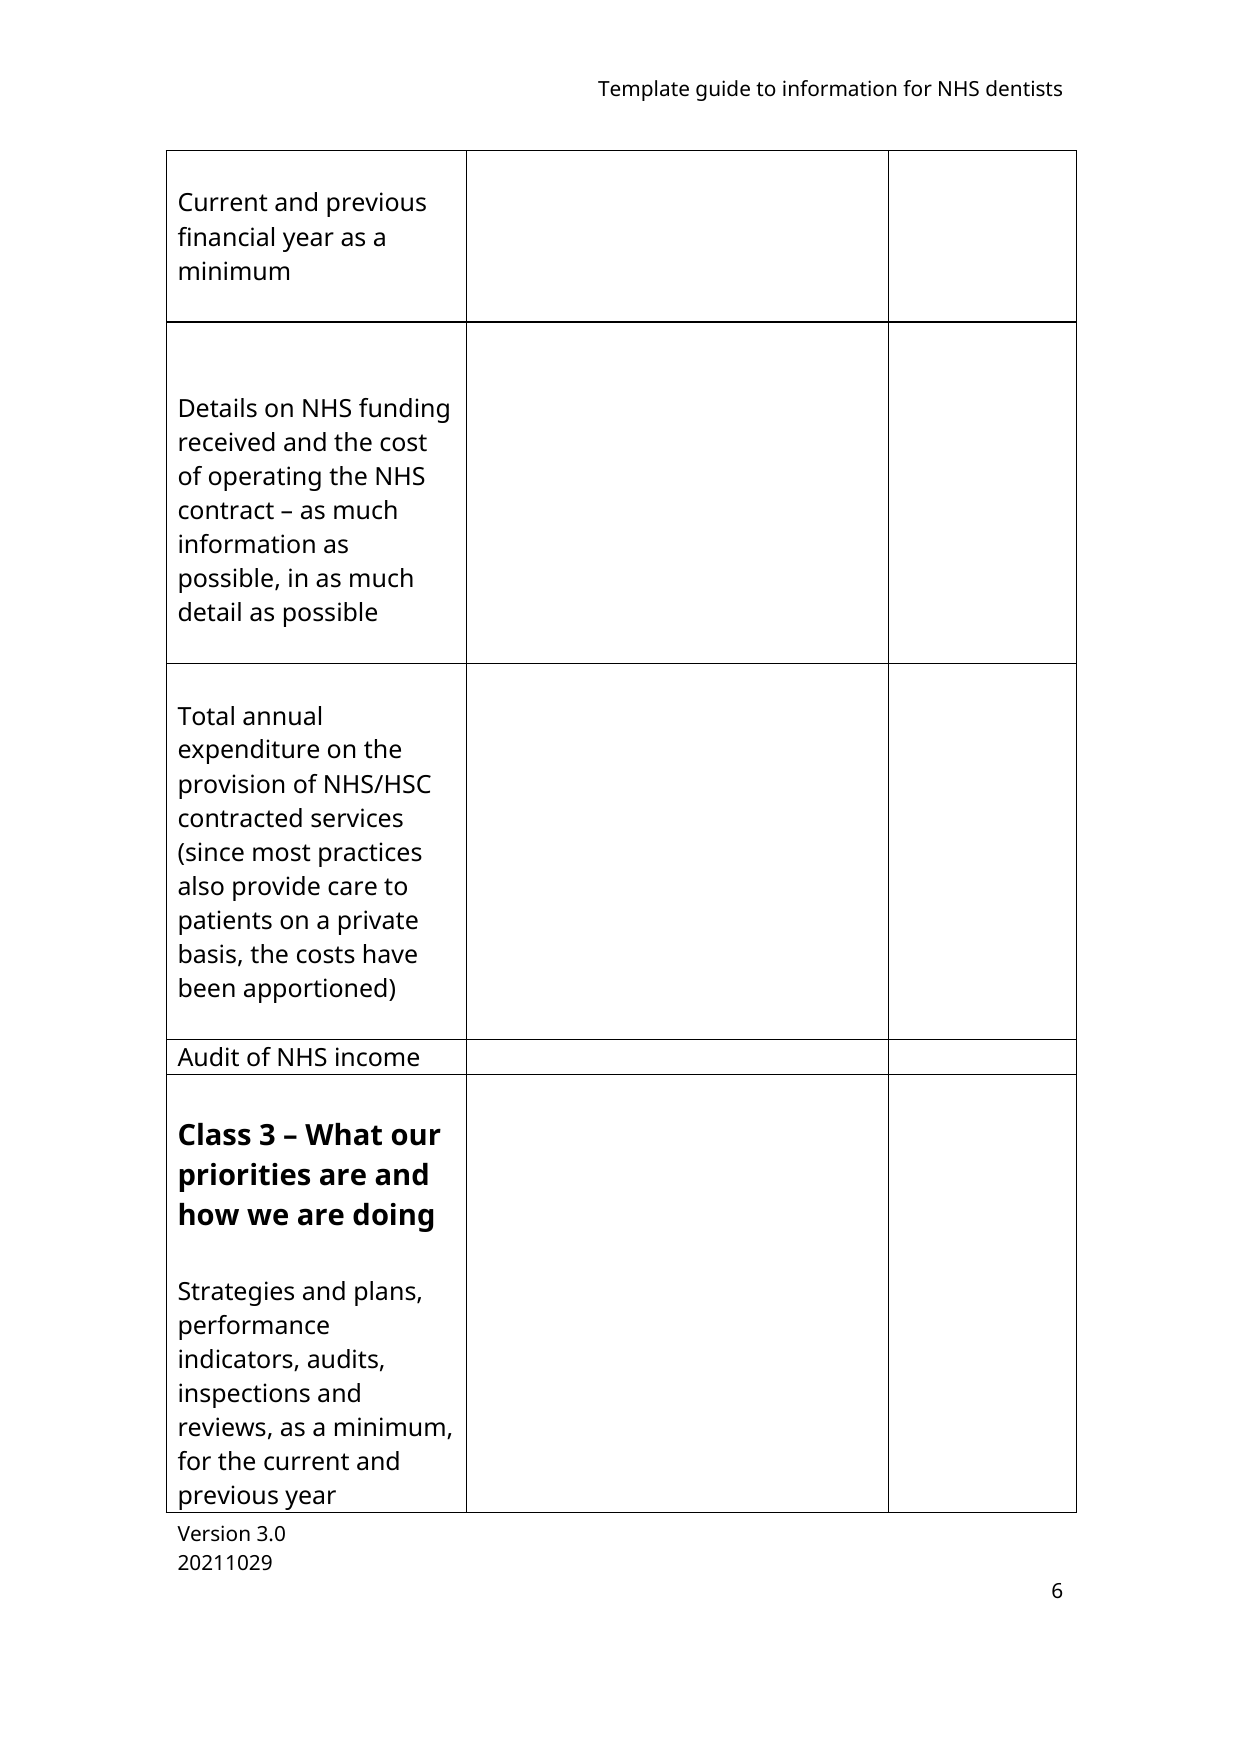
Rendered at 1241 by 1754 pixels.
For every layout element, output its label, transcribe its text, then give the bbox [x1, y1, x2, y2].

table_cell Details on NHS funding received and the cost of operating the NHS contract – as much information as possible, in as much detail as possible [167, 323, 466, 663]
table_cell [467, 1040, 888, 1074]
table_cell [889, 151, 1076, 321]
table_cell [167, 151, 466, 321]
table_cell [467, 151, 888, 321]
table_cell [889, 1075, 1076, 1512]
table_cell [467, 1075, 888, 1512]
table_cell Total annual expenditure on the provision of NHS/HSC contracted services (since most practices also provide care to patients on a private basis, the costs have been apportioned) [167, 664, 466, 1039]
table_cell [467, 323, 888, 663]
table_cell [889, 323, 1076, 663]
table_cell [889, 664, 1076, 1039]
table_cell [467, 664, 888, 1039]
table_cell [167, 1075, 466, 1512]
table_cell Audit of NHS income [167, 1040, 466, 1074]
table_cell [889, 1040, 1076, 1074]
